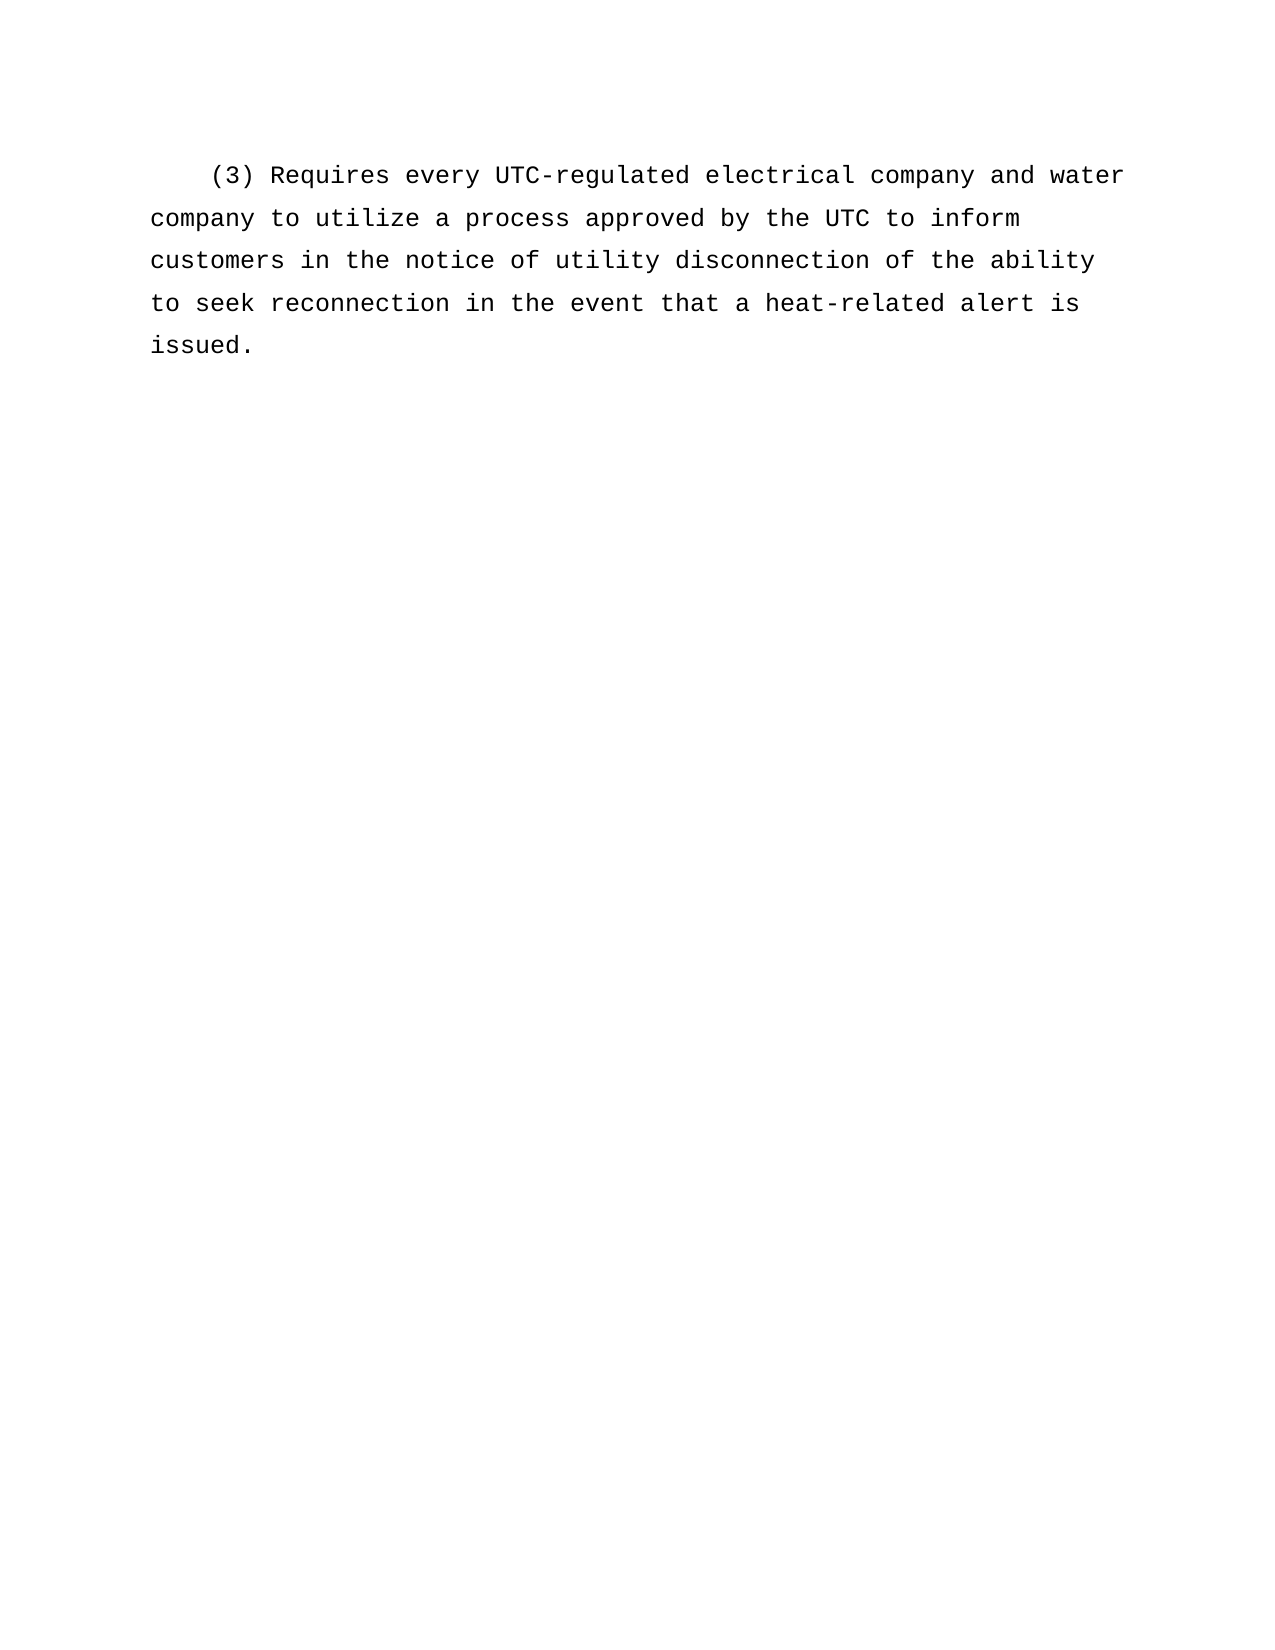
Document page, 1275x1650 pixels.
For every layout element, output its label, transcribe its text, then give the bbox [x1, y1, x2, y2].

text (3) Requires every UTC-regulated electrical company and water company to utilize a process approved by the UTC to inform customers in the notice of utility disconnection of the ability to seek reconnection in the event that a heat-related alert is issued. [150, 150, 1125, 362]
